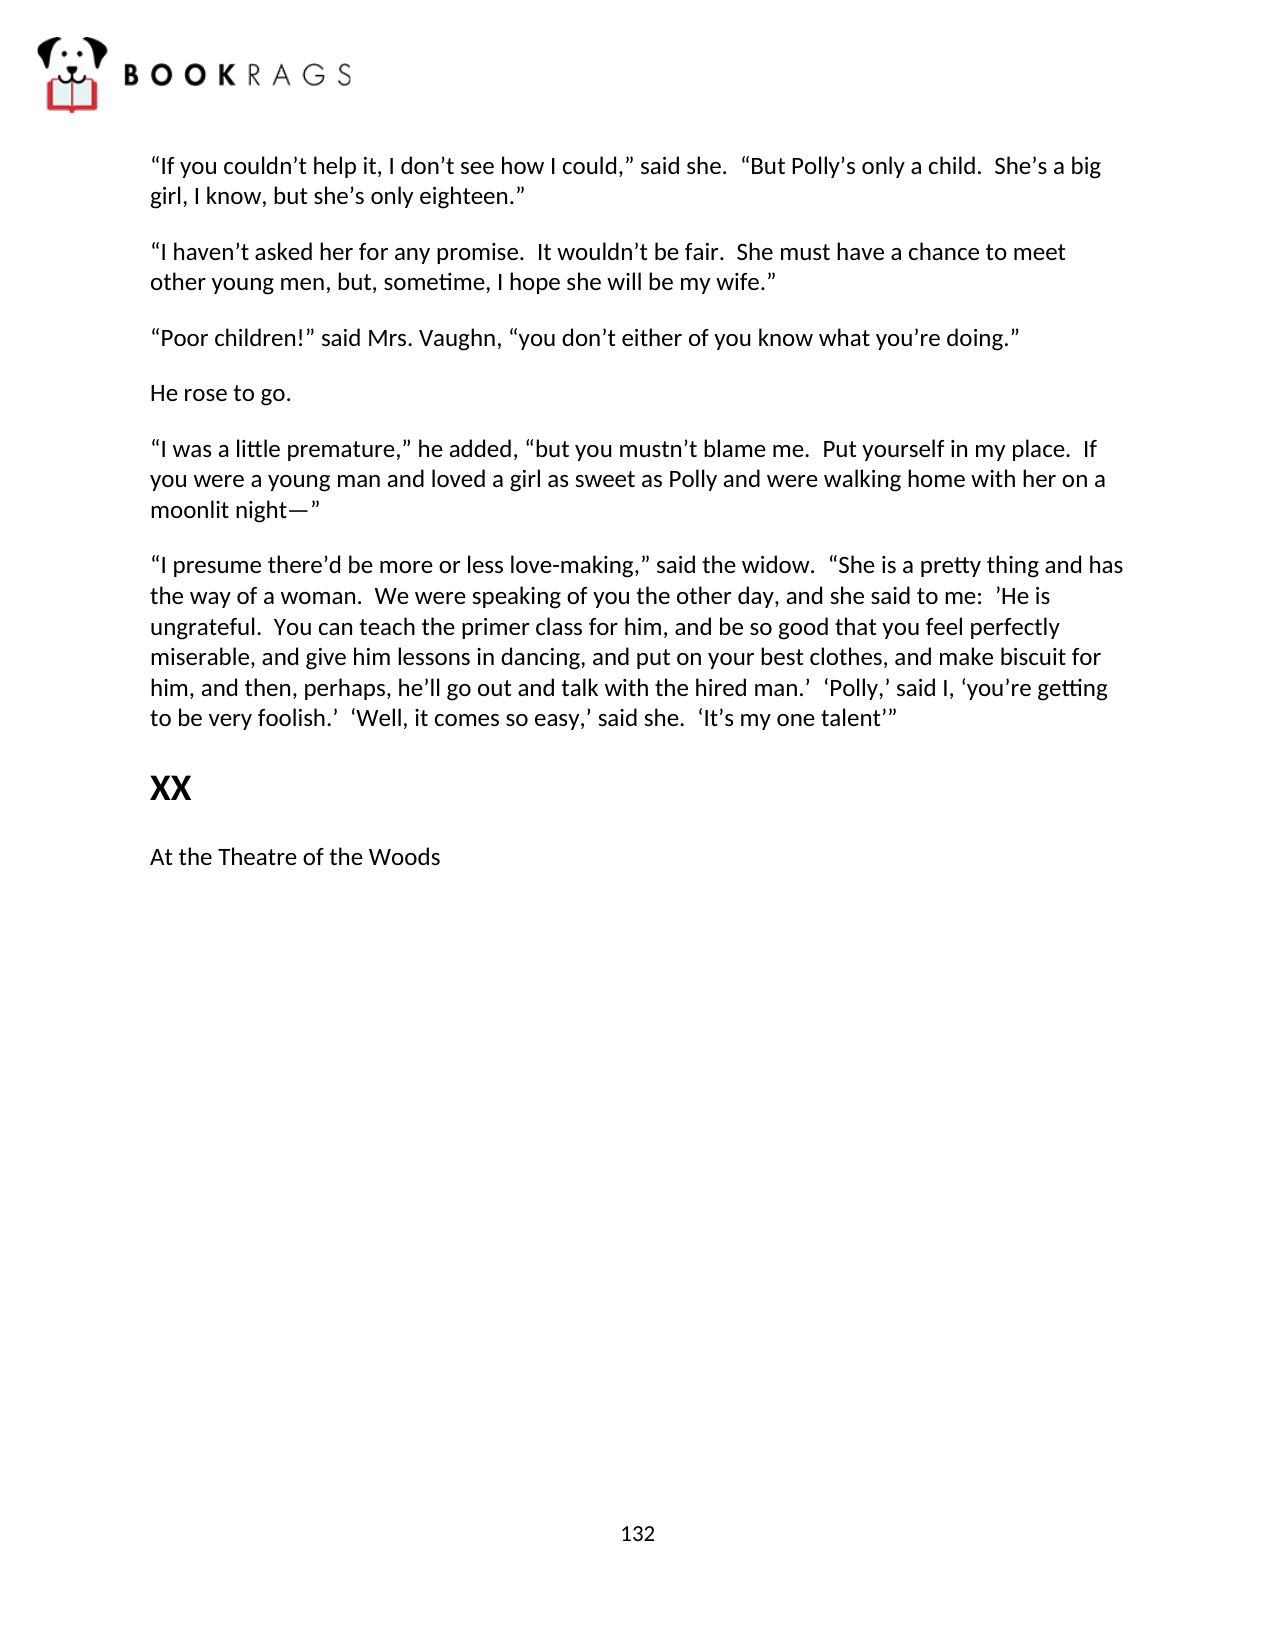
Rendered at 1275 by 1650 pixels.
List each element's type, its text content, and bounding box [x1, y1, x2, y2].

text “I haven’t asked her for any promise. It wouldn’t be fair. She must have a chance to meet other young men, but, sometime, I hope she will be my wife.” [150, 236, 1125, 297]
text He rose to go. [150, 378, 1125, 408]
picture [37, 37, 351, 113]
text “I was a little premature,” he added, “but you mustn’t blame me. Put yourself in my place. If you were a young man and loved a girl as sweet as Polly and were walking home with her on a moonlit night—­” [150, 433, 1125, 525]
text At the Theatre of the Woods [150, 841, 1125, 871]
text “If you couldn’t help it, I don’t see how I could,” said she. “But Polly’s only a child. She’s a big girl, I know, but she’s only eighteen.” [150, 150, 1125, 211]
text “Poor children!” said Mrs. Vaughn, “you don’t either of you know what you’re doing.” [150, 322, 1125, 353]
text XX [150, 764, 1125, 810]
text “I presume there’d be more or less love-making,” said the widow. “She is a pretty thing and has the way of a woman. We were speaking of you the other day, and she said to me: ’He is ungrateful. You can teach the primer class for him, and be so good that you feel perfectly miserable, and give him lessons in dancing, and put on your best clothes, and make biscuit for him, and then, perhaps, he’ll go out and talk with the hired man.’ ‘Polly,’ said I, ‘you’re getting to be very foolish.’ ‘Well, it comes so easy,’ said she. ‘It’s my one talent’” [150, 550, 1125, 733]
